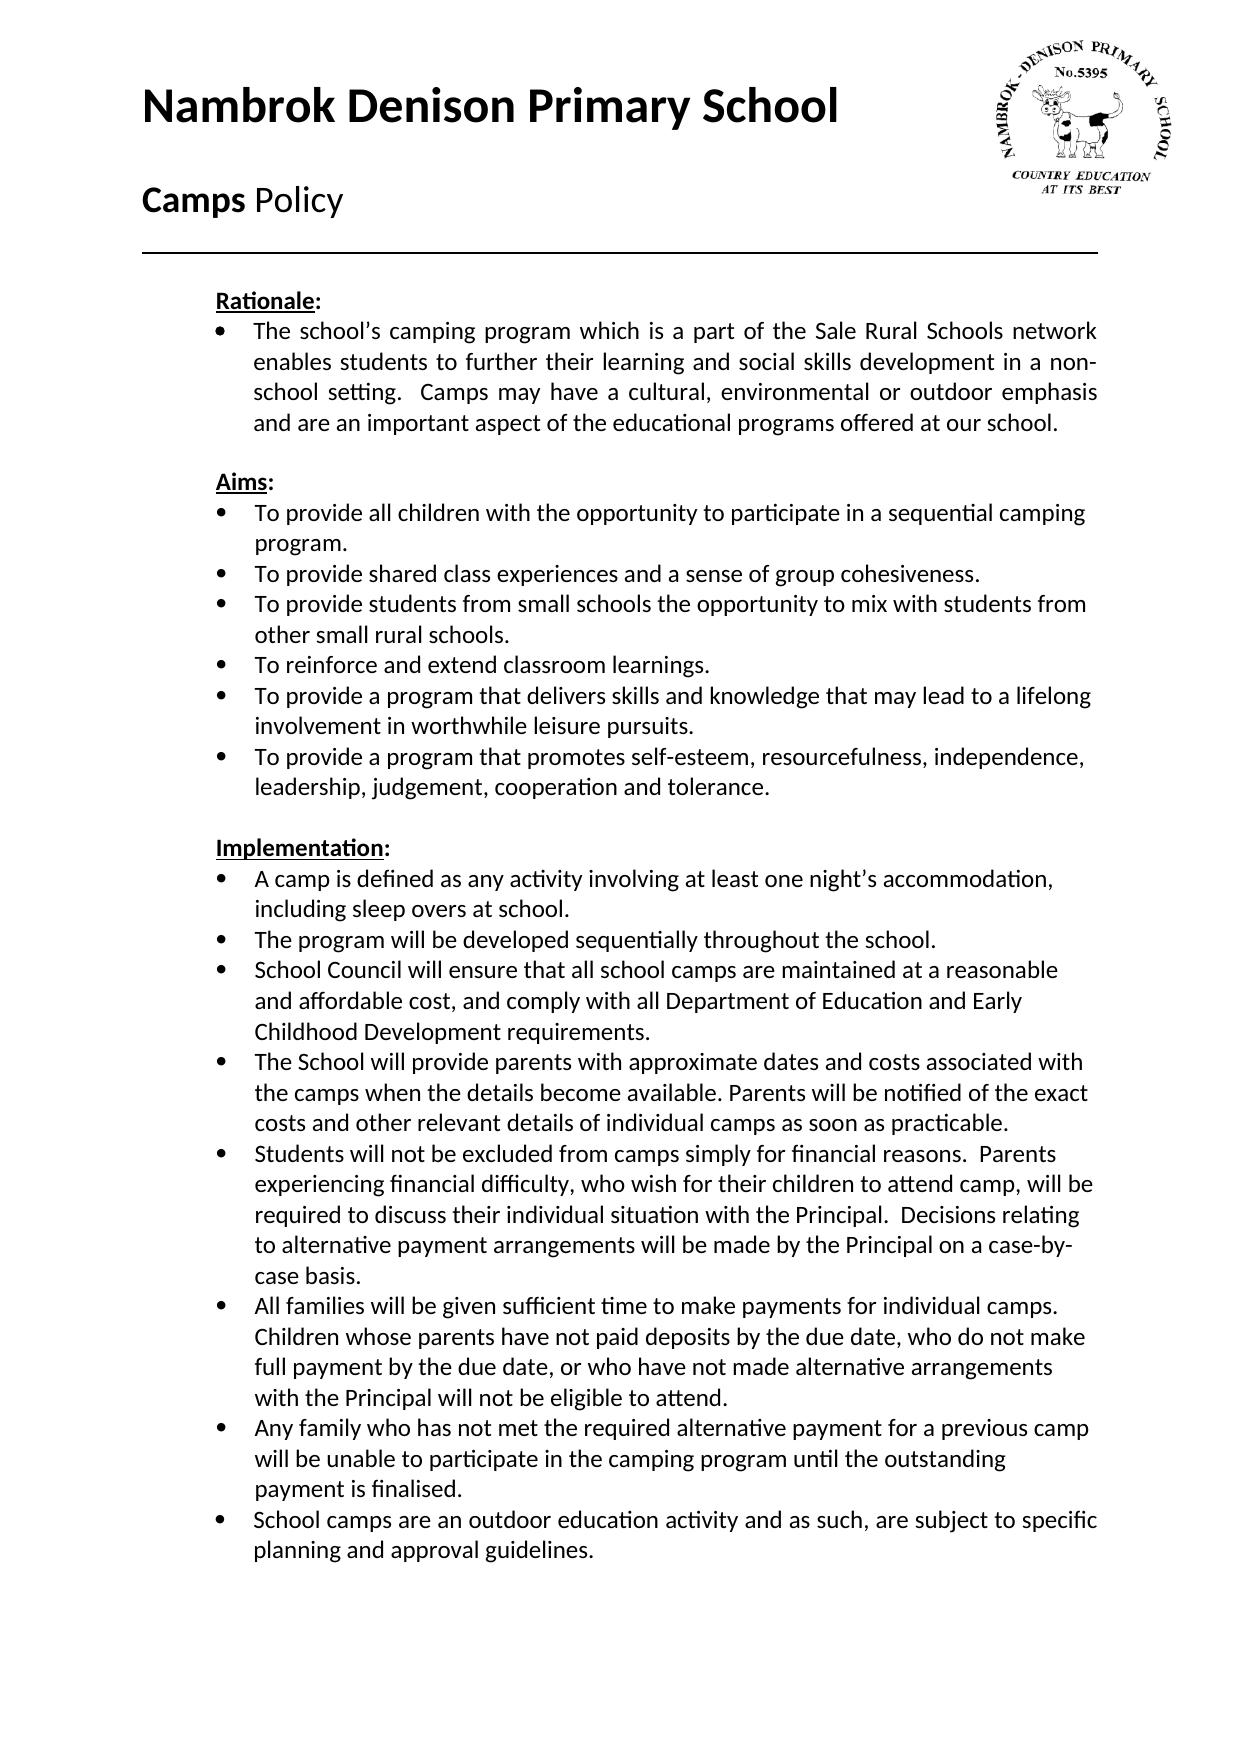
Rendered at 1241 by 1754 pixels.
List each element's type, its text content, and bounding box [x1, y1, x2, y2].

list To provide a program that promotes self-esteem, resourcefulness, independence, leadership, judgement, cooperation and tolerance. [217, 741, 1098, 802]
picture [924, 1, 1238, 236]
text Implementation: [216, 832, 1098, 863]
list To provide all children with the opportunity to participate in a sequential camping program. [217, 497, 1098, 558]
list To provide shared class experiences and a sense of group cohesiveness. [217, 558, 1098, 588]
text Rationale: [216, 285, 1098, 315]
subtitle A camp is defined as any activity involving at least one night’s accommodation, including sleep overs at school. [217, 863, 1098, 924]
list To reinforce and extend classroom learnings. [217, 649, 1098, 680]
list School Council will ensure that all school camps are maintained at a reasonable and affordable cost, and comply with all Department of Education and Early Childhood Development requirements. [217, 954, 1098, 1046]
list The School will provide parents with approximate dates and costs associated with the camps when the details become available. Parents will be notified of the exact costs and other relevant details of individual camps as soon as practicable. [217, 1046, 1098, 1138]
text Aims: [216, 466, 1098, 497]
list Any family who has not met the required alternative payment for a previous camp will be unable to participate in the camping program until the outstanding payment is finalised. [217, 1412, 1098, 1504]
list The program will be developed sequentially throughout the school. [217, 924, 1098, 954]
list To provide a program that delivers skills and knowledge that may lead to a lifelong involvement in worthwhile leisure pursuits. [217, 680, 1098, 741]
list The school’s camping program which is a part of the Sale Rural Schools network enables students to further their learning and social skills development in a non-school setting. Camps may have a cultural, environmental or outdoor emphasis and are an important aspect of the educational programs offered at our school. [216, 315, 1098, 437]
list All families will be given sufficient time to make payments for individual camps. Children whose parents have not paid deposits by the due date, who do not make full payment by the due date, or who have not made alternative arrangements with the Principal will not be eligible to attend. [217, 1290, 1098, 1412]
list School camps are an outdoor education activity and as such, are subject to specific planning and approval guidelines. [216, 1504, 1098, 1565]
list Students will not be excluded from camps simply for financial reasons. Parents experiencing financial difficulty, who wish for their children to attend camp, will be required to discuss their individual situation with the Principal. Decisions relating to alternative payment arrangements will be made by the Principal on a case-by-case basis. [217, 1138, 1098, 1290]
list To provide students from small schools the opportunity to mix with students from other small rural schools. [217, 588, 1098, 649]
